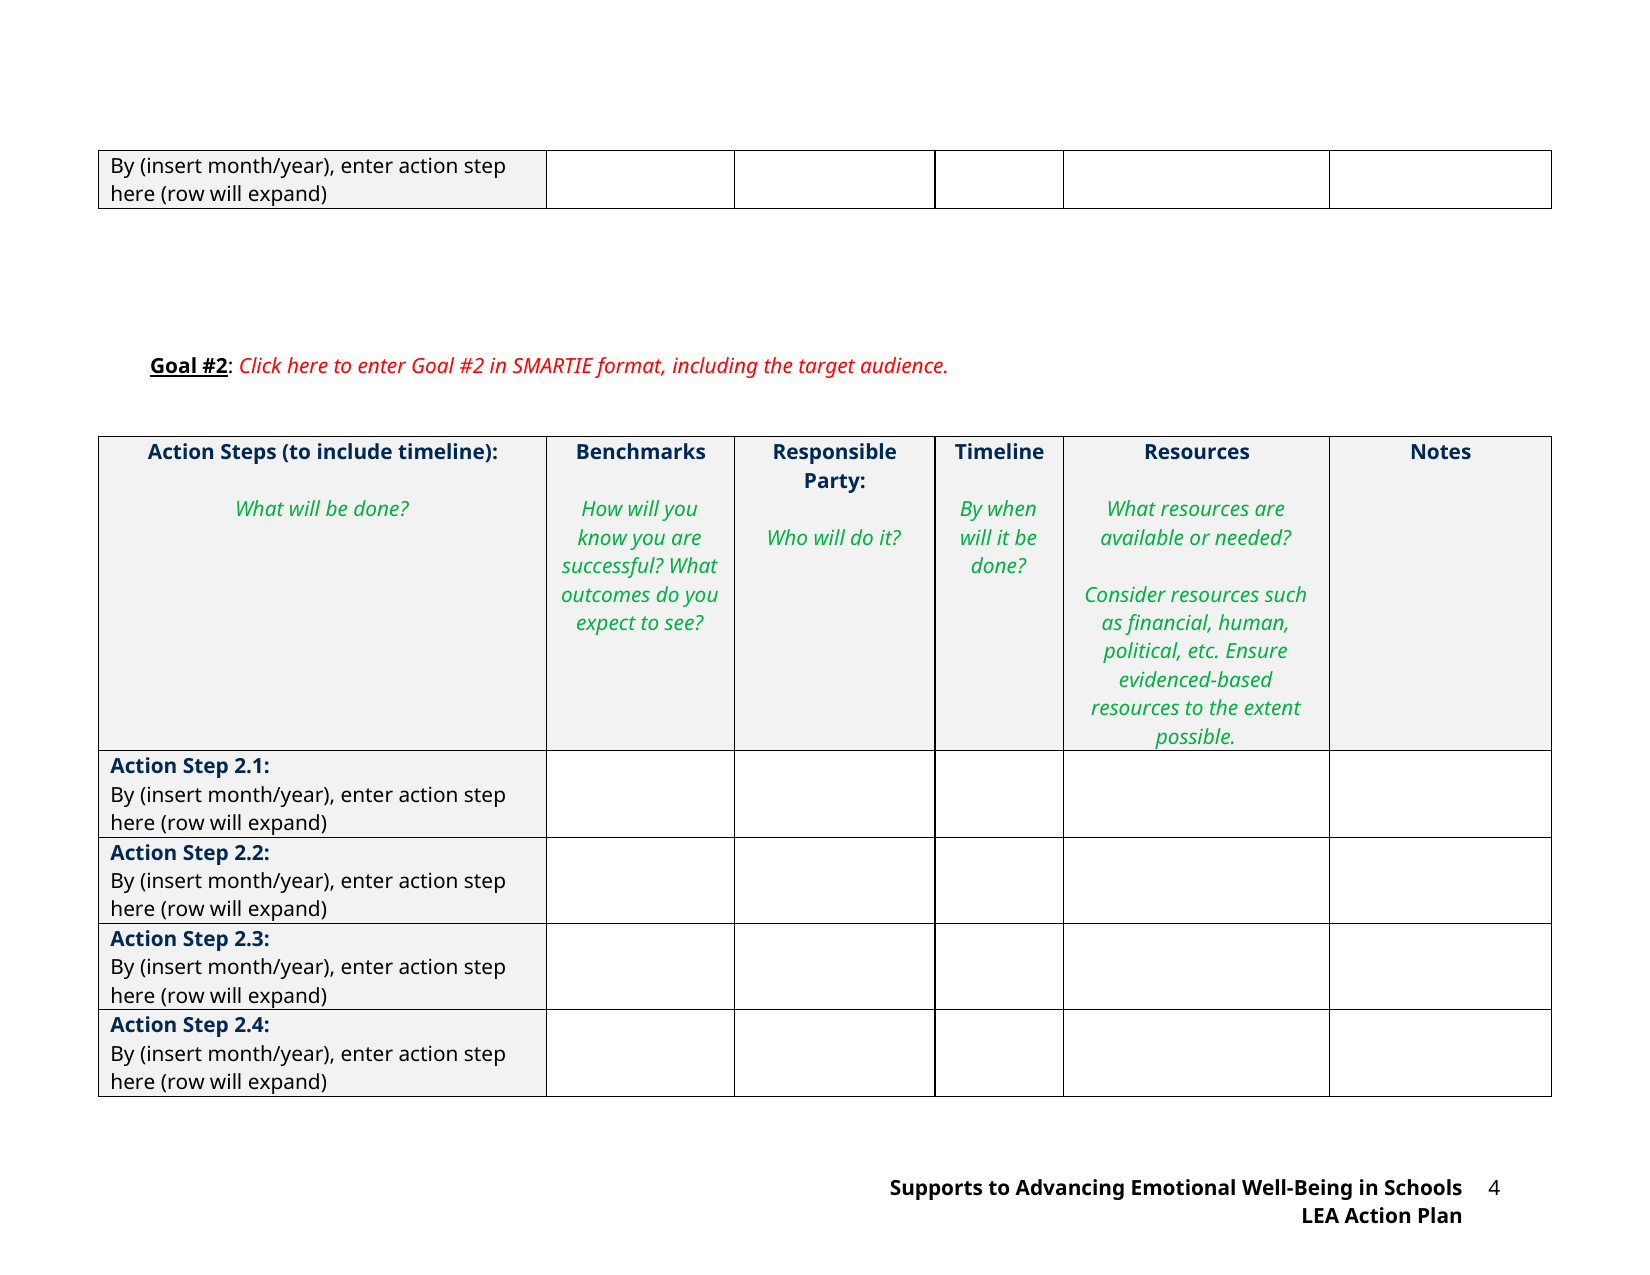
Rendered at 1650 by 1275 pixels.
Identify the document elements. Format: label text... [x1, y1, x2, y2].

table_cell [99, 151, 546, 208]
table_cell Action Step 2.1: By (insert month/year), enter action step here (row will expand) [99, 751, 546, 837]
table_cell [547, 751, 734, 837]
table_cell [547, 1010, 734, 1096]
table_cell [1064, 151, 1329, 208]
table_cell [1064, 751, 1329, 837]
table_cell [1064, 1010, 1329, 1096]
table_cell Action Step 2.4: By (insert month/year), enter action step here (row will expand) [99, 1010, 546, 1096]
table_cell [547, 924, 734, 1009]
table_cell [735, 151, 934, 208]
table_cell [1330, 1010, 1551, 1096]
table_cell [1330, 924, 1551, 1009]
table_cell Action Step 2.3: By (insert month/year), enter action step here (row will expand) [99, 924, 546, 1009]
table_cell [547, 838, 734, 923]
table_cell [1330, 151, 1551, 208]
table_cell [735, 838, 934, 923]
table_cell [1330, 838, 1551, 923]
table_cell [936, 751, 1063, 837]
table_header Responsible Party: Who will do it? [735, 437, 934, 750]
table_cell [735, 751, 934, 837]
text Goal #2: Click here to enter Goal #2 in SMARTIE format, including the target audience. [150, 351, 1500, 379]
table_header Action Steps (to include timeline): What will be done? [99, 437, 546, 750]
table_cell [936, 1010, 1063, 1096]
table_cell [735, 1010, 934, 1096]
table_cell [936, 838, 1063, 923]
table_cell [1064, 838, 1329, 923]
table_cell [547, 151, 734, 208]
table_cell [1330, 751, 1551, 837]
table_header Notes [1330, 437, 1551, 750]
table_cell Action Step 2.2: By (insert month/year), enter action step here (row will expand) [99, 838, 546, 923]
table_header Resources What resources are available or needed? Consider resources such as financial, human, political, etc. Ensure evidenced-based resources to the extent possible. [1064, 437, 1329, 750]
table_cell [1064, 924, 1329, 1009]
table_header Benchmarks How will you know you are successful? What outcomes do you expect to see? [547, 437, 734, 750]
table_cell [936, 151, 1063, 208]
table_cell [735, 924, 934, 1009]
table_header Timeline By when will it be done? [936, 437, 1063, 750]
table_cell [936, 924, 1063, 1009]
